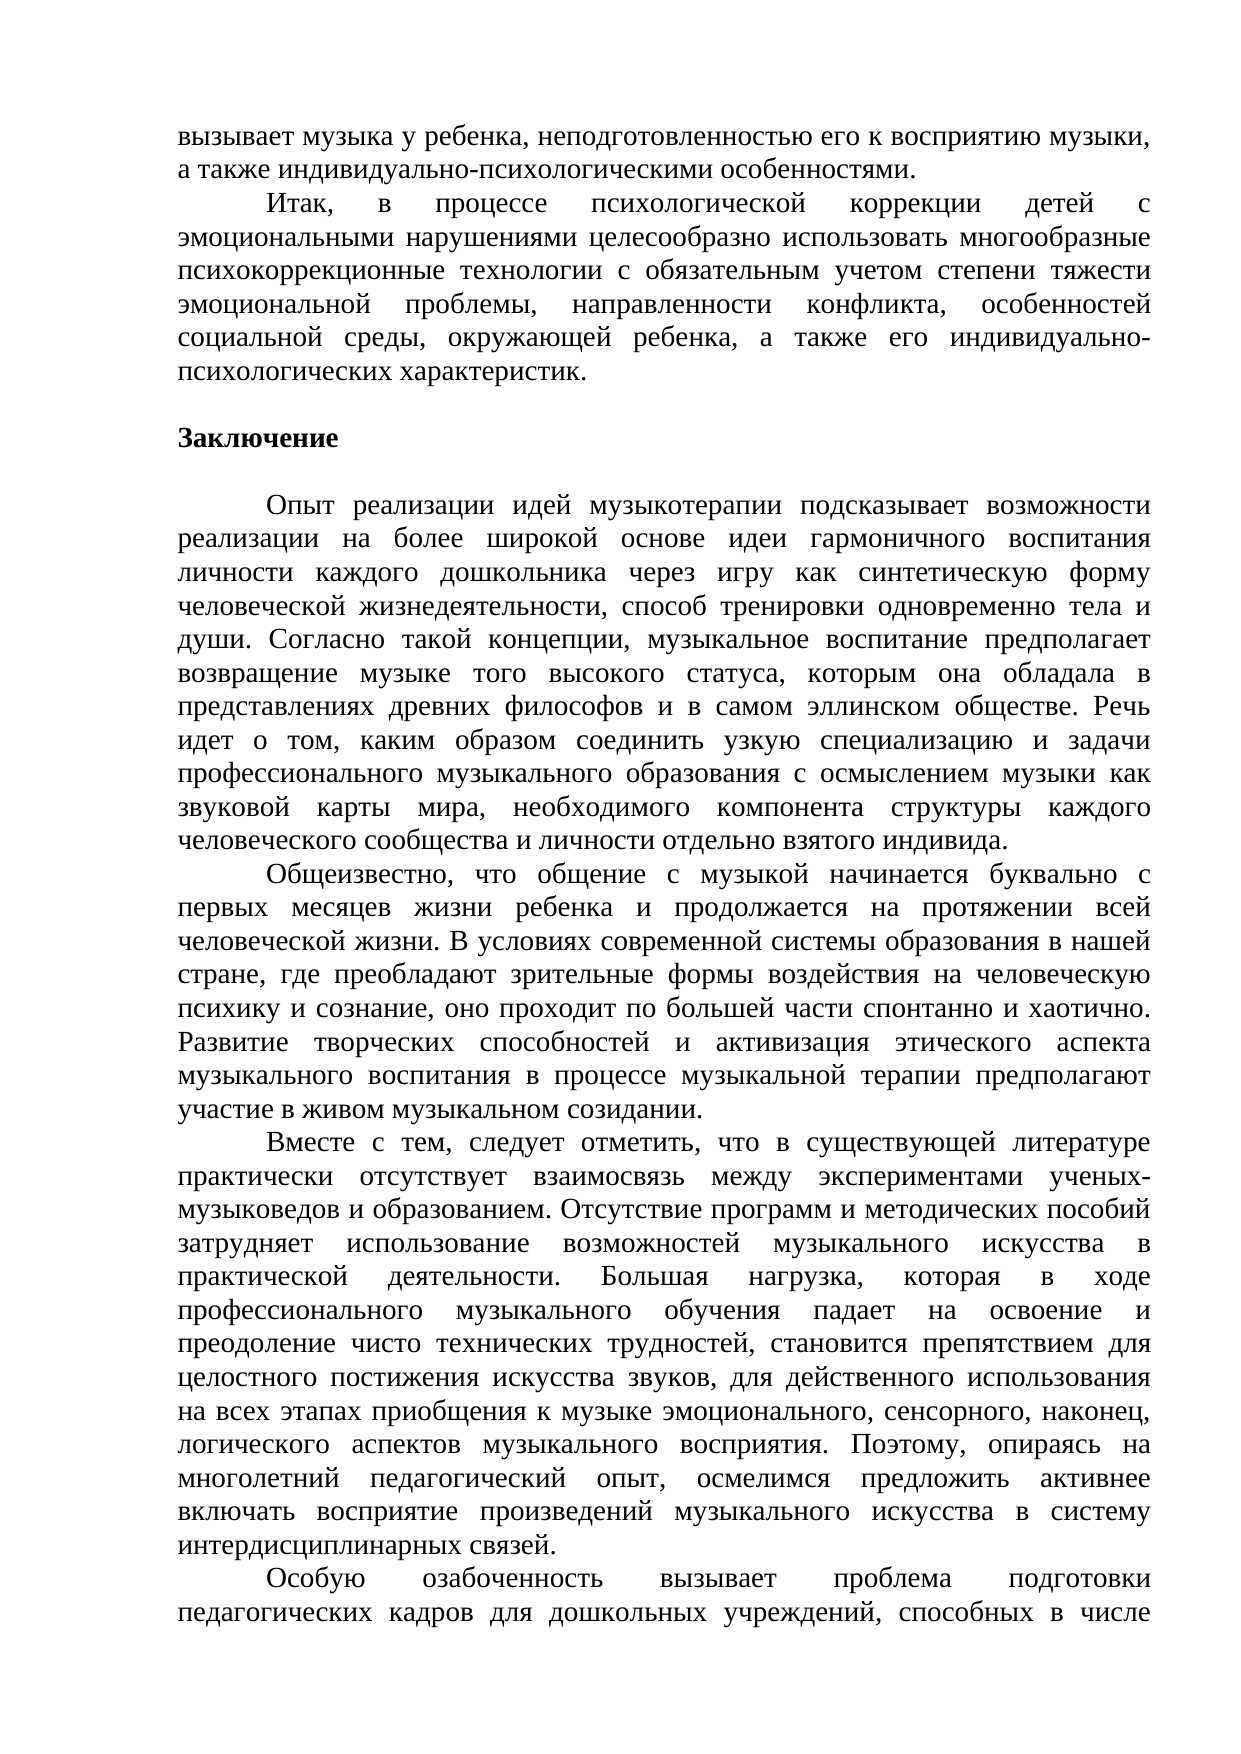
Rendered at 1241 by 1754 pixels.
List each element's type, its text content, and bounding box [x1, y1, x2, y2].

text Итак, в процессе психологической коррекции детей с эмоциональными нарушениями целесообразно использовать многообразные психокоррекционные технологии с обязательным учетом степени тяжести эмоциональной проблемы, направленности конфликта, особенностей социальной среды, окружающей ребенка, а также его индивидуально-психологических характеристик. [177, 185, 1152, 386]
text Опыт реализации идей музыкотерапии подсказывает возможности реализации на более широкой основе идеи гармоничного воспитания личности каждого дошкольника через игру как синтетическую форму человеческой жизнедеятельности, способ тренировки одновременно тела и души. Согласно такой концепции, музыкальное воспитание предполагает возвращение музыке того высокого статуса, которым она обладала в представлениях древних философов и в самом эллинском обществе. Речь идет о том, каким образом соединить узкую специализацию и задачи профессионального музыкального образования с осмыслением музыки как звуковой карты мира, необходимого компонента структуры каждого человеческого сообщества и личности отдельно взятого индивида. [177, 487, 1152, 856]
text Общеизвестно, что общение с музыкой начинается буквально с первых месяцев жизни ребенка и продолжается на протяжении всей человеческой жизни. В условиях современной системы образования в нашей стране, где преобладают зрительные формы воздействия на человеческую психику и сознание, оно проходит по большей части спонтанно и хаотично. Развитие творческих способностей и активизация этического аспекта музыкального воспитания в процессе музыкальной терапии предполагают участие в живом музыкальном созидании. [177, 856, 1152, 1124]
text Вместе с тем, следует отметить, что в существующей литературе практически отсутствует взаимосвязь между экспериментами ученых-музыковедов и образованием. Отсутствие программ и методических пособий затрудняет использование возможностей музыкального искусства в практической деятельности. Большая нагрузка, которая в ходе профессионального музыкального обучения падает на освоение и преодоление чисто технических трудностей, становится препятствием для целостного постижения искусства звуков, для действенного использования на всех этапах приобщения к музыке эмоционального, сенсорного, наконец, логического аспектов музыкального восприятия. Поэтому, опираясь на многолетний педагогический опыт, осмелимся предложить активнее включать восприятие произведений музыкального искусства в систему интердисциплинарных связей. [177, 1124, 1152, 1560]
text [177, 1560, 1152, 1627]
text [177, 118, 1152, 185]
text Заключение [177, 420, 1152, 453]
